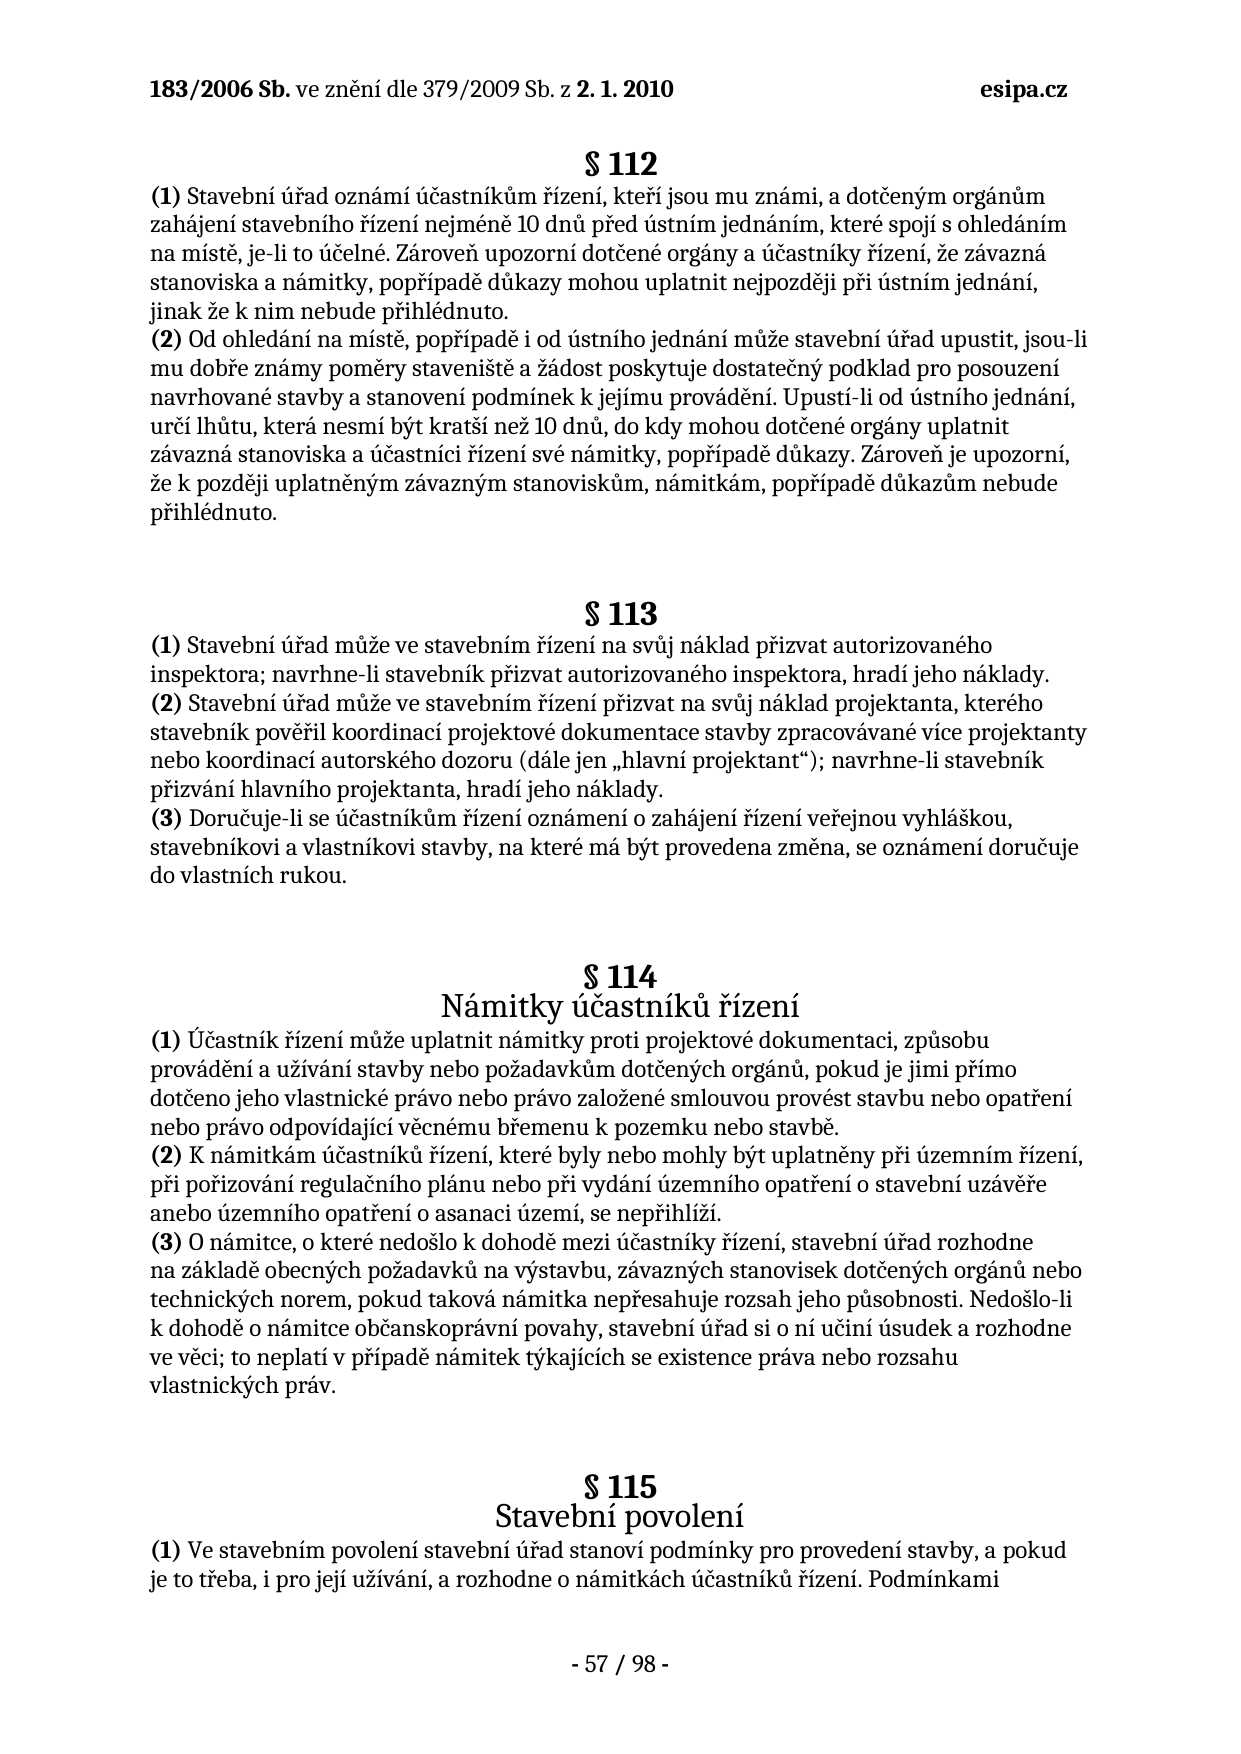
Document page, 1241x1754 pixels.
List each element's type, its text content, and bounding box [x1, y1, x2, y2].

subtitle § 115 -Stavební povolení [150, 1473, 1090, 1536]
text (1) Stavební úřad může ve stavebním řízení na svůj náklad přizvat autorizovaného inspektora; navrhne-li stavebník přizvat autorizovaného inspektora, hradí jeho náklady. [150, 631, 1090, 689]
text (3) O námitce, o které nedošlo k dohodě mezi účastníky řízení, stavební úřad rozhodne na základě obecných požadavků na výstavbu, závazných stanovisek dotčených orgánů nebo technických norem, pokud taková námitka nepřesahuje rozsah jeho působnosti. Nedošlo-li k dohodě o námitce občanskoprávní povahy, stavební úřad si o ní učiní úsudek a rozhodne ve věci; to neplatí v případě námitek týkajících se existence práva nebo rozsahu vlastnických práv. [150, 1227, 1090, 1400]
subtitle § 113 [150, 599, 1090, 631]
text (1) Stavební úřad oznámí účastníkům řízení, kteří jsou mu známi, a dotčeným orgánům zahájení stavebního řízení nejméně 10 dnů před ústním jednáním, které spojí s ohledáním na místě, je-li to účelné. Zároveň upozorní dotčené orgány a účastníky řízení, že závazná stanoviska a námitky, popřípadě důkazy mohou uplatnit nejpozději při ústním jednání, jinak že k nim nebude přihlédnuto. [150, 182, 1090, 325]
subtitle § 112 [150, 150, 1090, 182]
text (3) Doručuje-li se účastníkům řízení oznámení o zahájení řízení veřejnou vyhláškou, stavebníkovi a vlastníkovi stavby, na které má být provedena změna, se oznámení doručuje do vlastních rukou. [150, 804, 1090, 890]
text (1) Účastník řízení může uplatnit námitky proti projektové dokumentaci, způsobu provádění a užívání stavby nebo požadavkům dotčených orgánů, pokud je jimi přímo dotčeno jeho vlastnické právo nebo právo založené smlouvou provést stavbu nebo opatření nebo právo odpovídající věcnému břemenu k pozemku nebo stavbě. [150, 1026, 1090, 1141]
text (2) K námitkám účastníků řízení, které byly nebo mohly být uplatněny při územním řízení, při pořizování regulačního plánu nebo při vydání územního opatření o stavební uzávěře anebo územního opatření o asanaci území, se nepřihlíží. [150, 1141, 1090, 1227]
text (2) Stavební úřad může ve stavebním řízení přizvat na svůj náklad projektanta, kterého stavebník pověřil koordinací projektové dokumentace stavby zpracovávané více projektanty nebo koordinací autorského dozoru (dále jen „hlavní projektant“); navrhne-li stavebník přizvání hlavního projektanta, hradí jeho náklady. [150, 689, 1090, 804]
text (2) Od ohledání na místě, popřípadě i od ústního jednání může stavební úřad upustit, jsou-li mu dobře známy poměry staveniště a žádost poskytuje dostatečný podklad pro posouzení navrhované stavby a stanovení podmínek k jejímu provádění. Upustí-li od ústního jednání, určí lhůtu, která nesmí být kratší než 10 dnů, do kdy mohou dotčené orgány uplatnit závazná stanoviska a účastníci řízení své námitky, popřípadě důkazy. Zároveň je upozorní, že k později uplatněným závazným stanoviskům, námitkám, popřípadě důkazům nebude přihlédnuto. [150, 325, 1090, 527]
subtitle § 114 -Námitky účastníků řízení [150, 963, 1090, 1026]
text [150, 1536, 1090, 1594]
